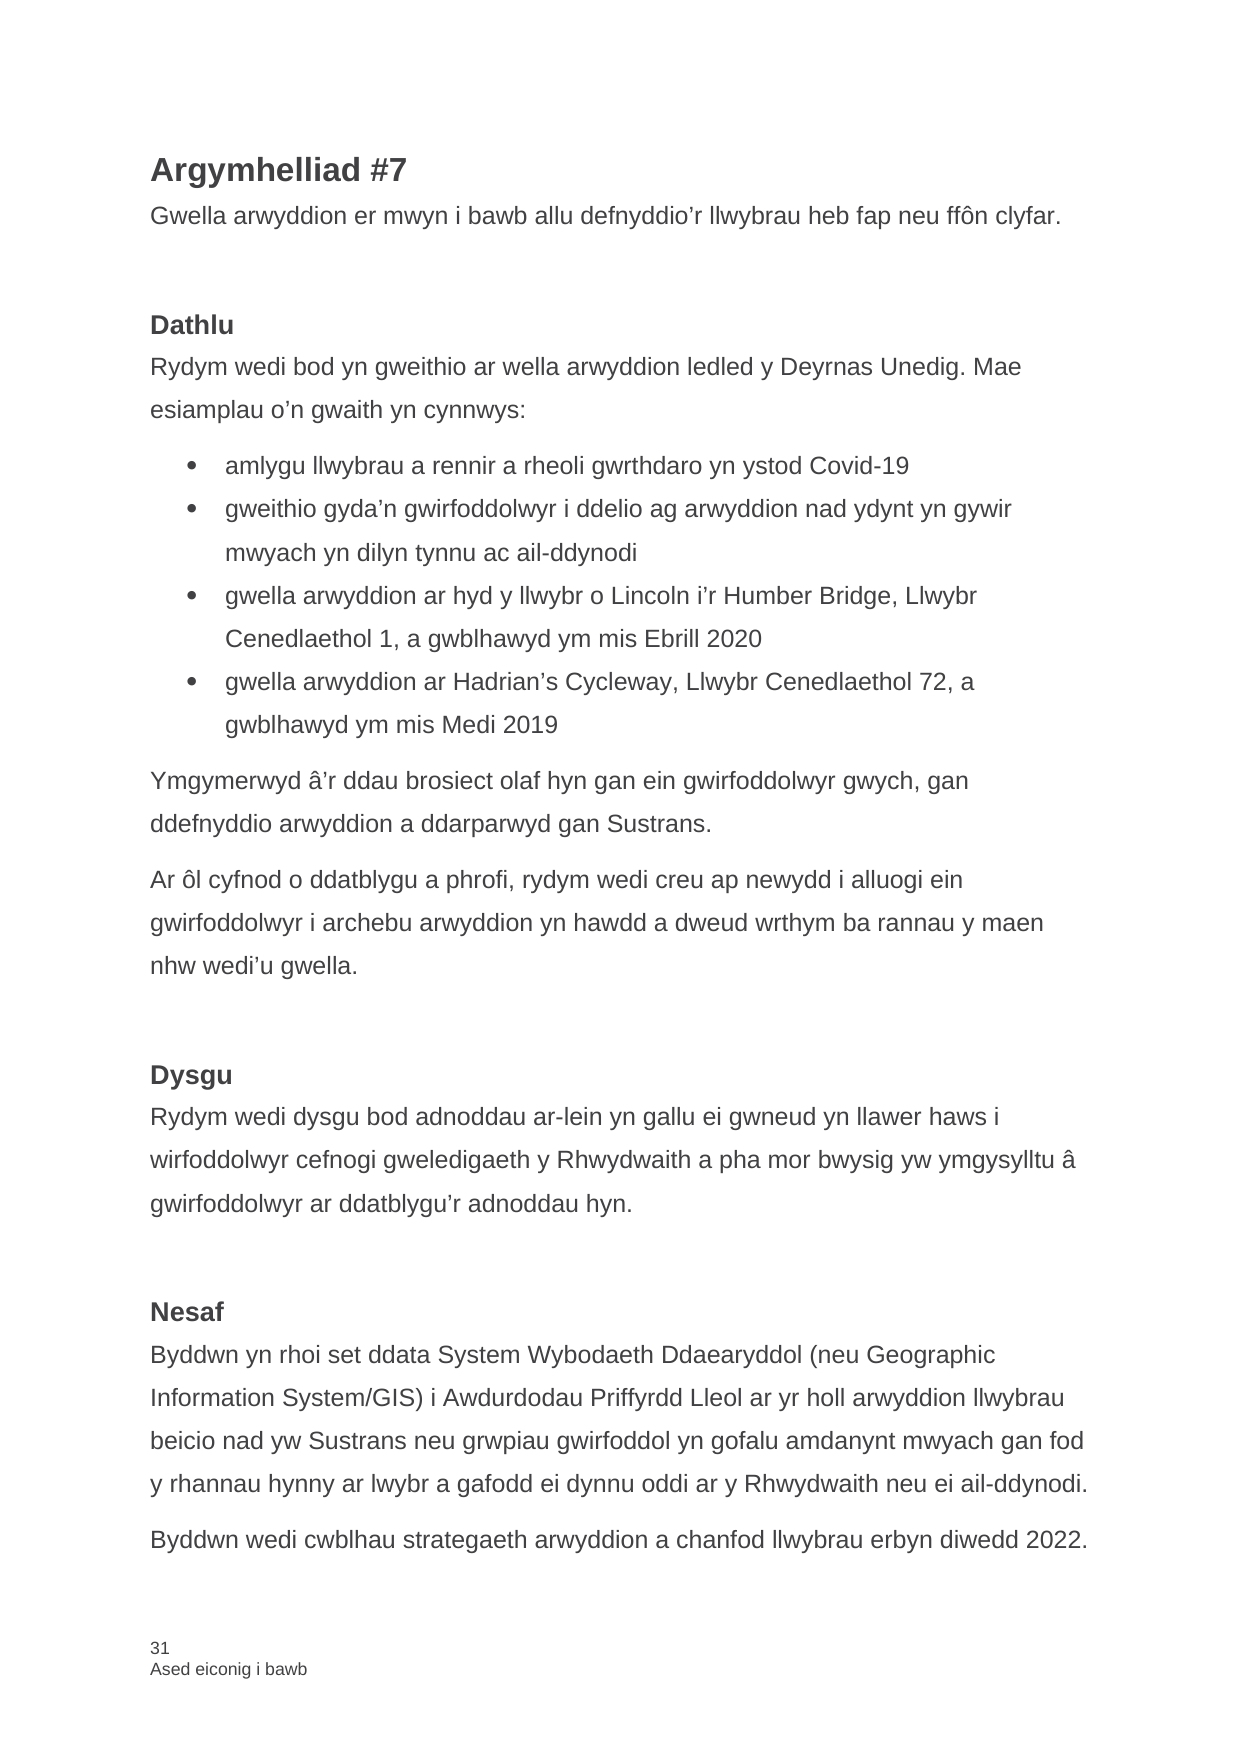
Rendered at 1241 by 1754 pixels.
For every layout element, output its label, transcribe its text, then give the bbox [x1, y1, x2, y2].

subtitle Dysgu [150, 1044, 1090, 1090]
text Byddwn wedi cwblhau strategaeth arwyddion a chanfod llwybrau erbyn diwedd 2022. [150, 1525, 1090, 1554]
list gwella arwyddion ar hyd y llwybr o Lincoln i’r Humber Bridge, Llwybr Cenedlaethol 1, a gwblhawyd ym mis Ebrill 2020 [187, 581, 1090, 653]
list gweithio gyda’n gwirfoddolwyr i ddelio ag arwyddion nad ydynt yn gywir mwyach yn dilyn tynnu ac ail-ddynodi [187, 494, 1090, 566]
text Gwella arwyddion er mwyn i bawb allu defnyddio’r llwybrau heb fap neu ffôn clyfar. [150, 201, 1090, 230]
text Ymgymerwyd â’r ddau brosiect olaf hyn gan ein gwirfoddolwyr gwych, gan ddefnyddio arwyddion a ddarparwyd gan Sustrans. [150, 766, 1090, 838]
text Rydym wedi dysgu bod adnoddau ar-lein yn gallu ei gwneud yn llawer haws i wirfoddolwyr cefnogi gweledigaeth y Rhwydwaith a pha mor bwysig yw ymgysylltu â gwirfoddolwyr ar ddatblygu’r adnoddau hyn. [150, 1102, 1090, 1217]
text Rydym wedi bod yn gweithio ar wella arwyddion ledled y Deyrnas Unedig. Mae esiamplau o’n gwaith yn cynnwys: [150, 352, 1090, 424]
subtitle Dathlu [150, 294, 1090, 340]
text Ar ôl cyfnod o ddatblygu a phrofi, rydym wedi creu ap newydd i alluogi ein gwirfoddolwyr i archebu arwyddion yn hawdd a dweud wrthym ba rannau y maen nhw wedi’u gwella. [150, 865, 1090, 980]
subtitle Nesaf [150, 1282, 1090, 1328]
subtitle Argymhelliad #7 [150, 150, 1090, 188]
text Byddwn yn rhoi set ddata System Wybodaeth Ddaearyddol (neu Geographic Information System/GIS) i Awdurdodau Priffyrdd Lleol ar yr holl arwyddion llwybrau beicio nad yw Sustrans neu grwpiau gwirfoddol yn gofalu amdanynt mwyach gan fod y rhannau hynny ar lwybr a gafodd ei dynnu oddi ar y Rhwydwaith neu ei ail-ddynodi. [150, 1340, 1090, 1498]
list gwella arwyddion ar Hadrian’s Cycleway, Llwybr Cenedlaethol 72, a gwblhawyd ym mis Medi 2019 [187, 667, 1090, 739]
list amlygu llwybrau a rennir a rheoli gwrthdaro yn ystod Covid-19 [187, 451, 1090, 480]
